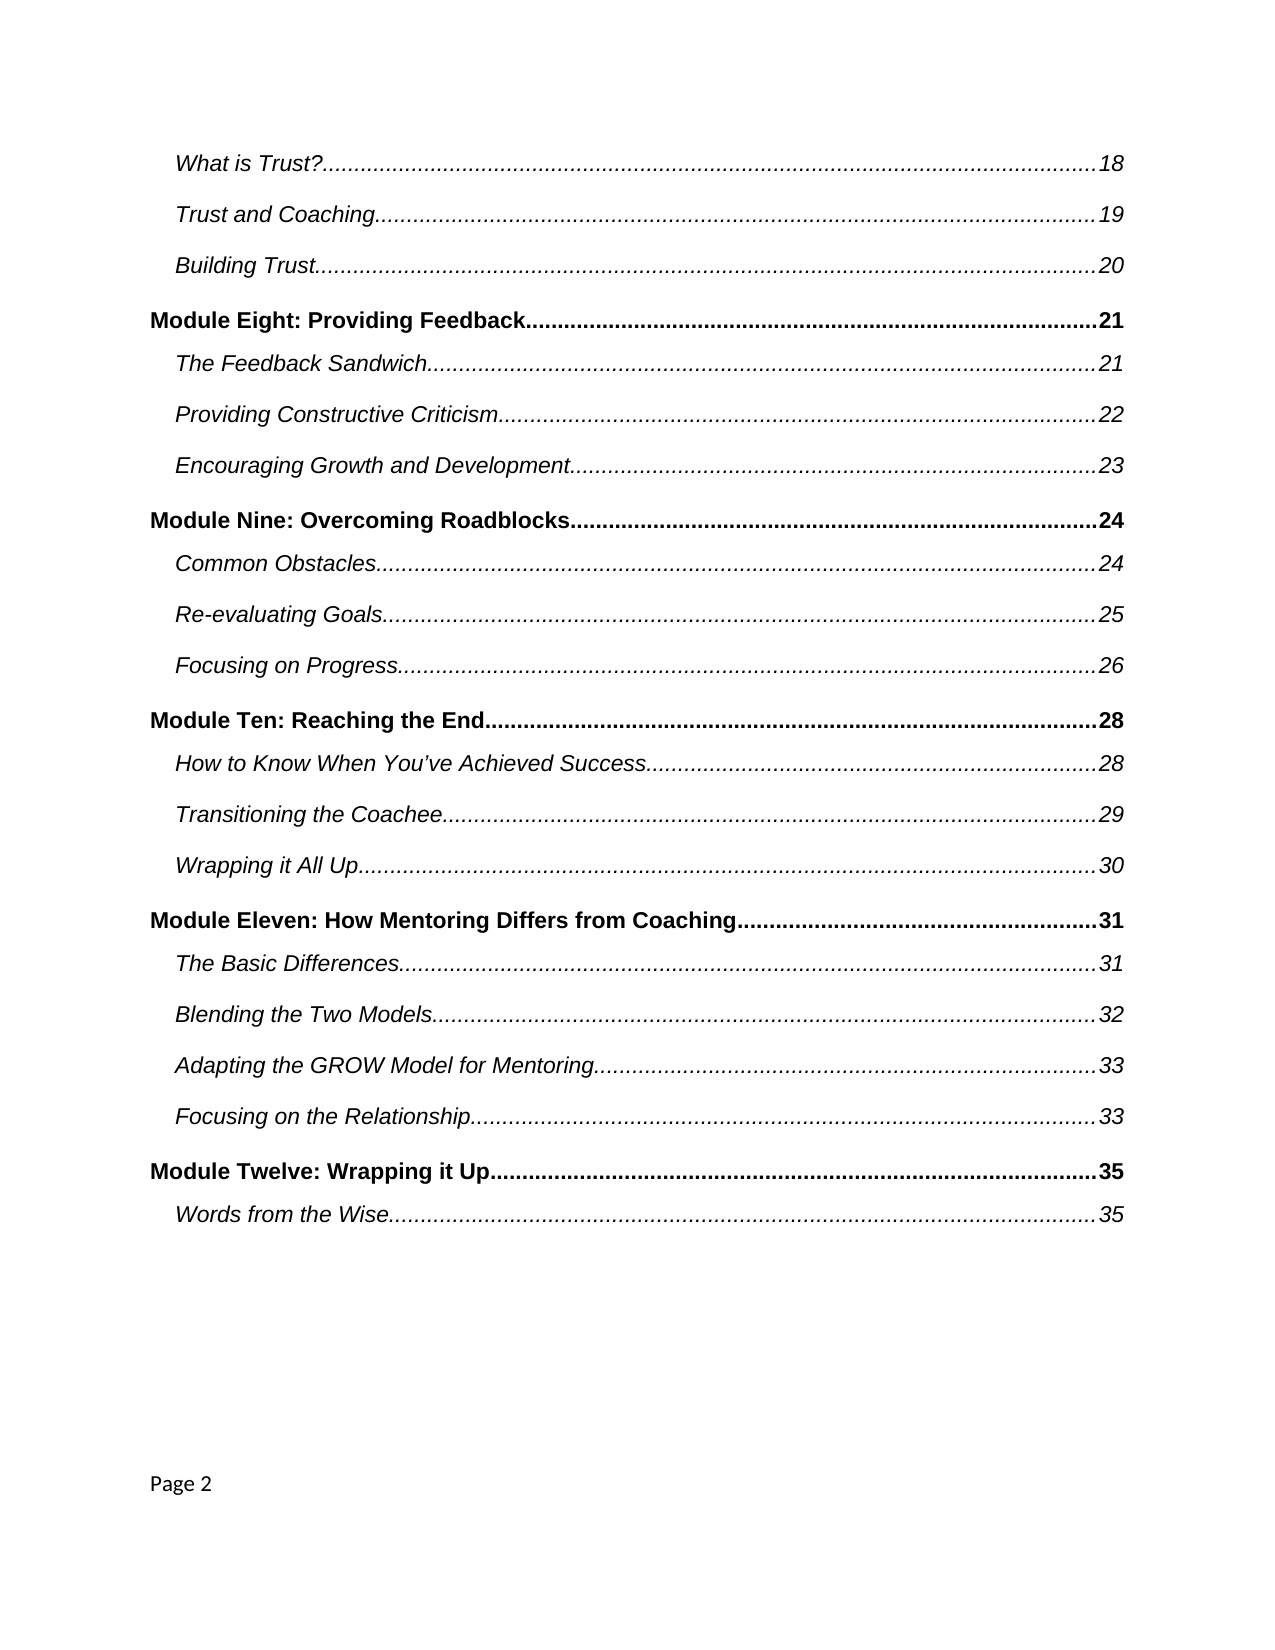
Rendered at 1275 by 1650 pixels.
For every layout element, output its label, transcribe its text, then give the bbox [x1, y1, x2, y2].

text Building Trust 20 [175, 252, 1125, 278]
text Module Nine: Overcoming Roadblocks 24 [150, 507, 1125, 534]
text Wrapping it All Up 30 [175, 852, 1125, 878]
text Transitioning the Coachee 29 [175, 801, 1125, 827]
text How to Know When You’ve Achieved Success 28 [175, 750, 1125, 776]
text The Feedback Sandwich 21 [175, 350, 1125, 376]
text Focusing on Progress 26 [175, 652, 1125, 678]
text Trust and Coaching 19 [175, 201, 1125, 227]
text Encouraging Growth and Development 23 [175, 452, 1125, 478]
text Blending the Two Models 32 [175, 1001, 1125, 1027]
text Module Eight: Providing Feedback 21 [150, 307, 1125, 334]
text Adapting the GROW Model for Mentoring 33 [175, 1052, 1125, 1078]
text Module Ten: Reaching the End 28 [150, 707, 1125, 734]
text The Basic Differences 31 [175, 950, 1125, 976]
text Module Eleven: How Mentoring Differs from Coaching 31 [150, 907, 1125, 934]
text Re-evaluating Goals 25 [175, 601, 1125, 627]
text What is Trust? 18 [175, 150, 1125, 176]
text Module Twelve: Wrapping it Up 35 [150, 1158, 1125, 1185]
text Providing Constructive Criticism 22 [175, 401, 1125, 427]
text Common Obstacles 24 [175, 550, 1125, 576]
text Focusing on the Relationship 33 [175, 1103, 1125, 1129]
text Words from the Wise 35 [175, 1201, 1125, 1227]
